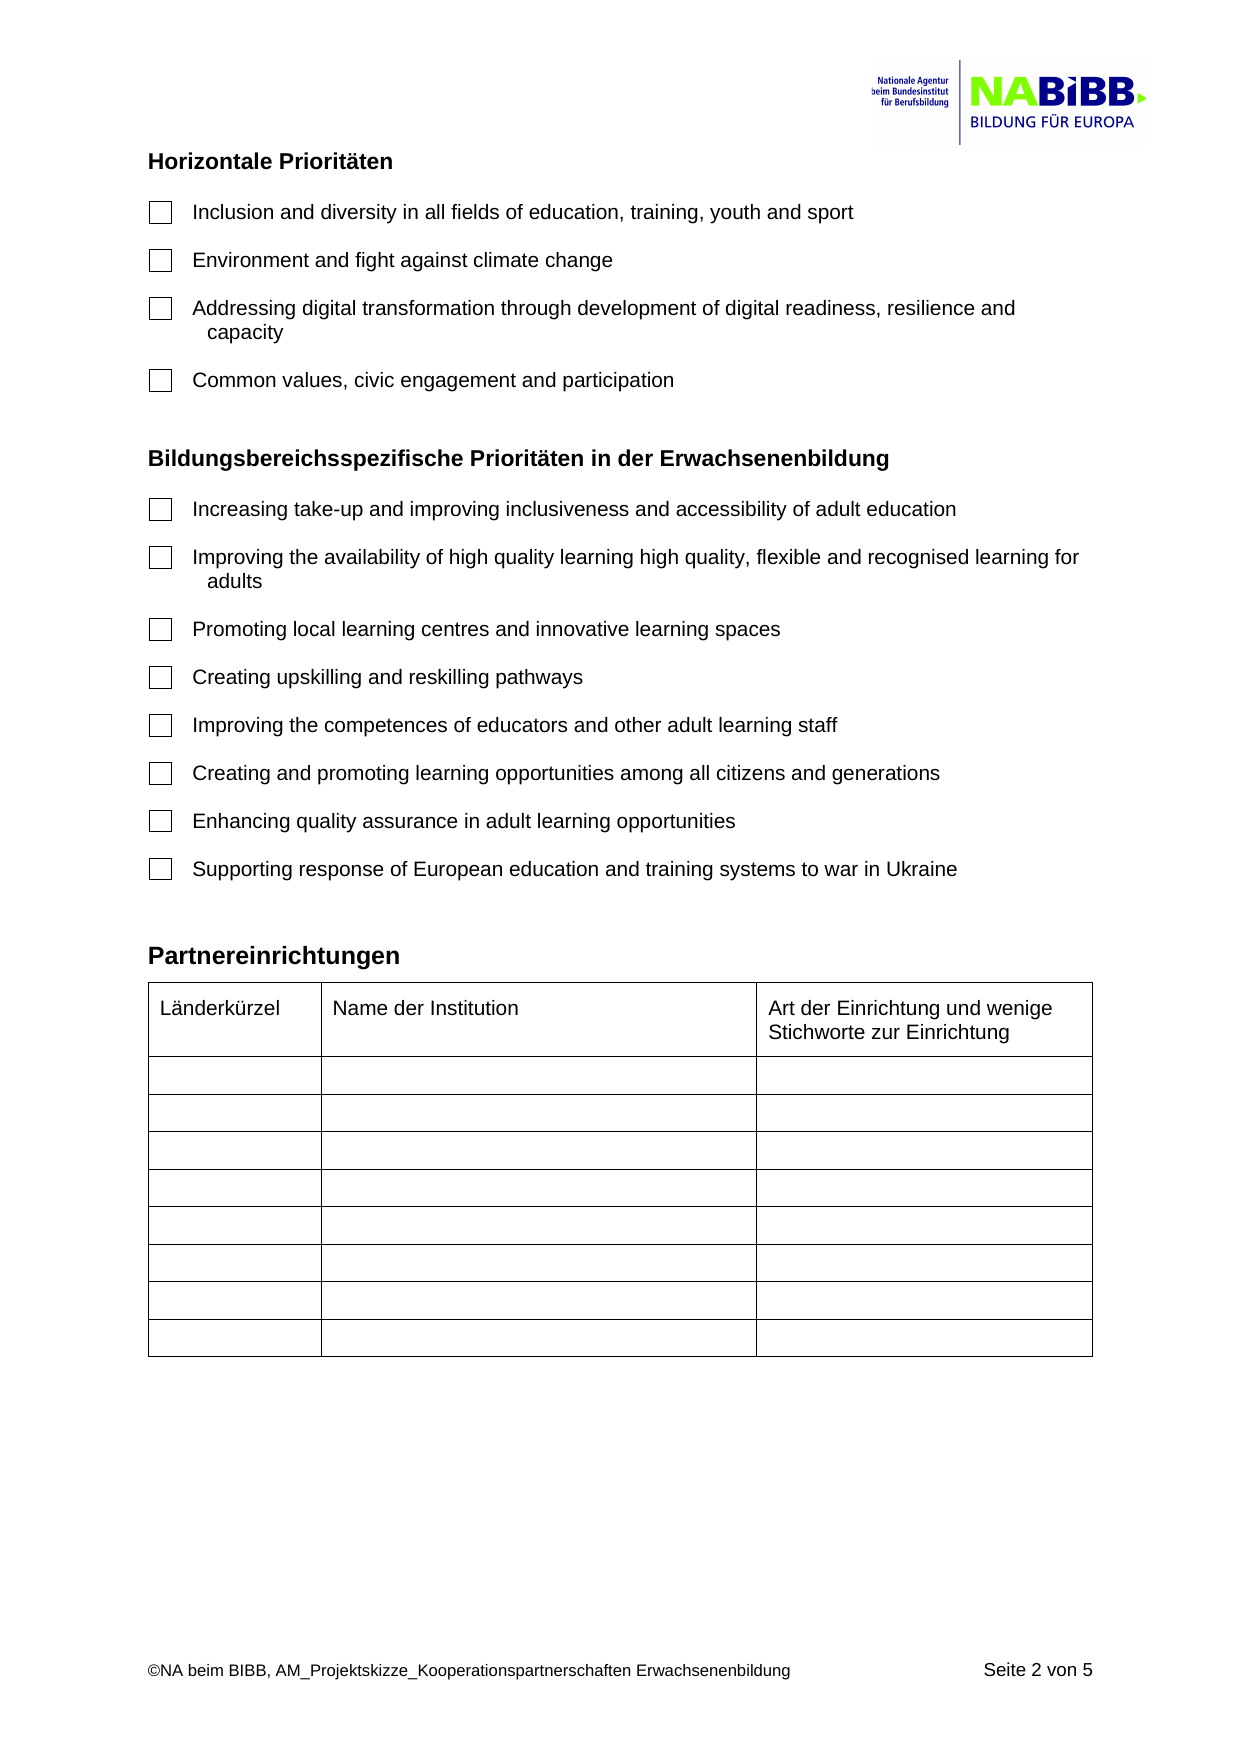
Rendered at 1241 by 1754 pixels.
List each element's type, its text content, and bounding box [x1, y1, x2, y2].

table_cell [149, 1132, 321, 1169]
table_cell [757, 1132, 1092, 1169]
text Increasing take-up and improving inclusiveness and accessibility of adult education [148, 497, 1092, 521]
table_cell [757, 1207, 1092, 1244]
table_cell [322, 1057, 756, 1094]
table_cell [757, 1245, 1092, 1281]
table_cell [322, 1095, 756, 1131]
table_header Länderkürzel [149, 983, 321, 1056]
table_header Art der Einrichtung und wenige Stichworte zur Einrichtung [757, 983, 1092, 1056]
text Creating upskilling and reskilling pathways [148, 665, 1092, 689]
table_cell [757, 1170, 1092, 1206]
text Horizontale Prioritäten [148, 148, 1092, 174]
table_cell [149, 1282, 321, 1319]
text Environment and fight against climate change [148, 248, 1092, 272]
table_cell [149, 1095, 321, 1131]
table_cell [149, 1207, 321, 1244]
text Improving the competences of educators and other adult learning staff [148, 713, 1092, 737]
table_cell [322, 1320, 756, 1356]
table_cell [322, 1170, 756, 1206]
text Improving the availability of high quality learning high quality, flexible and recognised learning for adults [148, 545, 1092, 593]
table_cell [757, 1095, 1092, 1131]
text Supporting response of European education and training systems to war in Ukraine [148, 857, 1092, 881]
table_cell [757, 1057, 1092, 1094]
text Promoting local learning centres and innovative learning spaces [148, 617, 1092, 641]
table_cell [322, 1282, 756, 1319]
table_cell [757, 1282, 1092, 1319]
text Addressing digital transformation through development of digital readiness, resilience and capacity [148, 296, 1092, 344]
text Enhancing quality assurance in adult learning opportunities [148, 809, 1092, 833]
table_cell [322, 1207, 756, 1244]
picture [871, 60, 1147, 145]
table_cell [149, 1245, 321, 1281]
table_cell [322, 1132, 756, 1169]
table_cell [149, 1057, 321, 1094]
table_cell [757, 1320, 1092, 1356]
table_cell [149, 1320, 321, 1356]
text Bildungsbereichsspezifische Prioritäten in der Erwachsenenbildung [148, 444, 1092, 471]
table_cell [149, 1170, 321, 1206]
text Inclusion and diversity in all fields of education, training, youth and sport [148, 200, 1092, 224]
text Creating and promoting learning opportunities among all citizens and generations [148, 761, 1092, 785]
text Common values, civic engagement and participation [148, 368, 1092, 392]
text Partnereinrichtungen [148, 941, 1092, 970]
table_header Name der Institution [322, 983, 756, 1056]
table_cell [322, 1245, 756, 1281]
